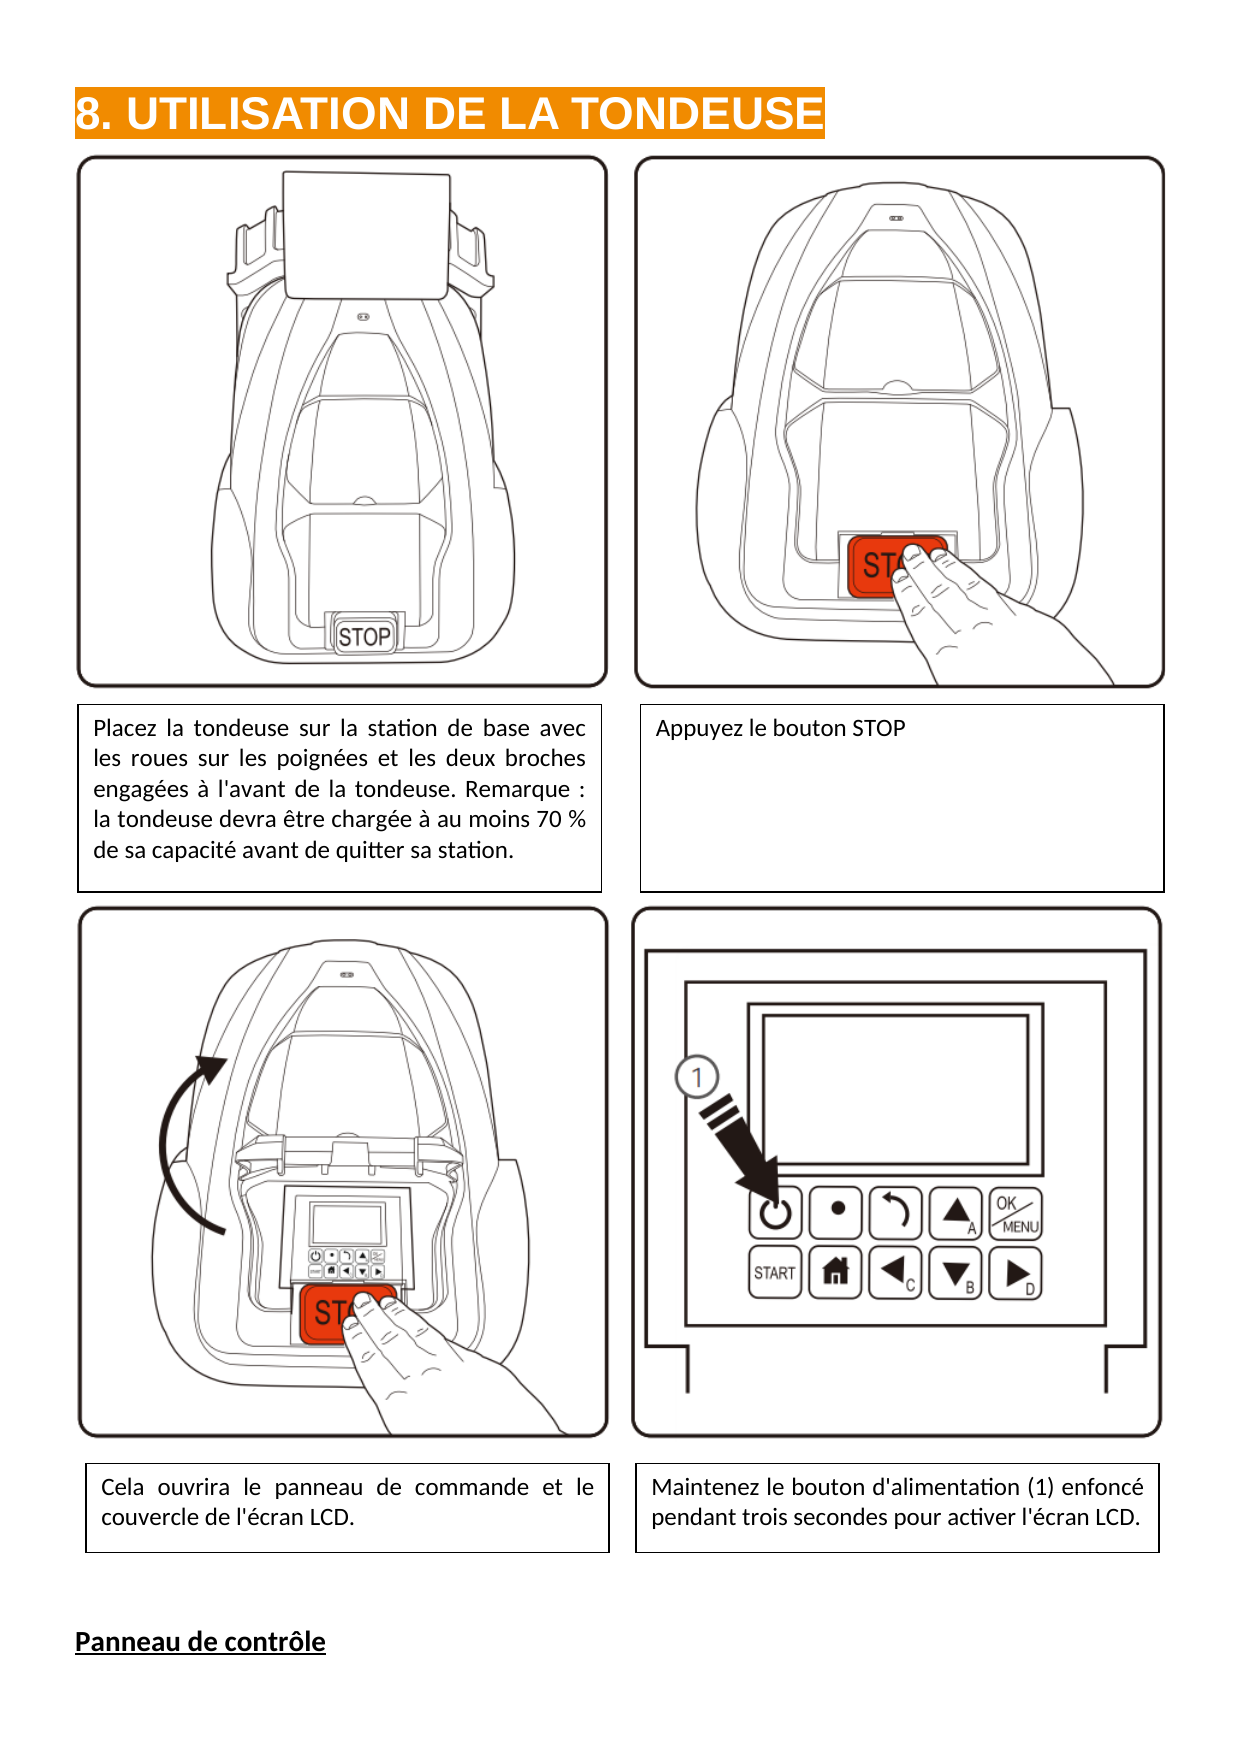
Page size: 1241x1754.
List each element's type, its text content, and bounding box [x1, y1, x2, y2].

picture [75, 152, 1166, 692]
text 8. utilisation de la tondeuse [75, 81, 1165, 146]
picture [75, 896, 1166, 1442]
text Panneau de contrôle [75, 1608, 1165, 1673]
